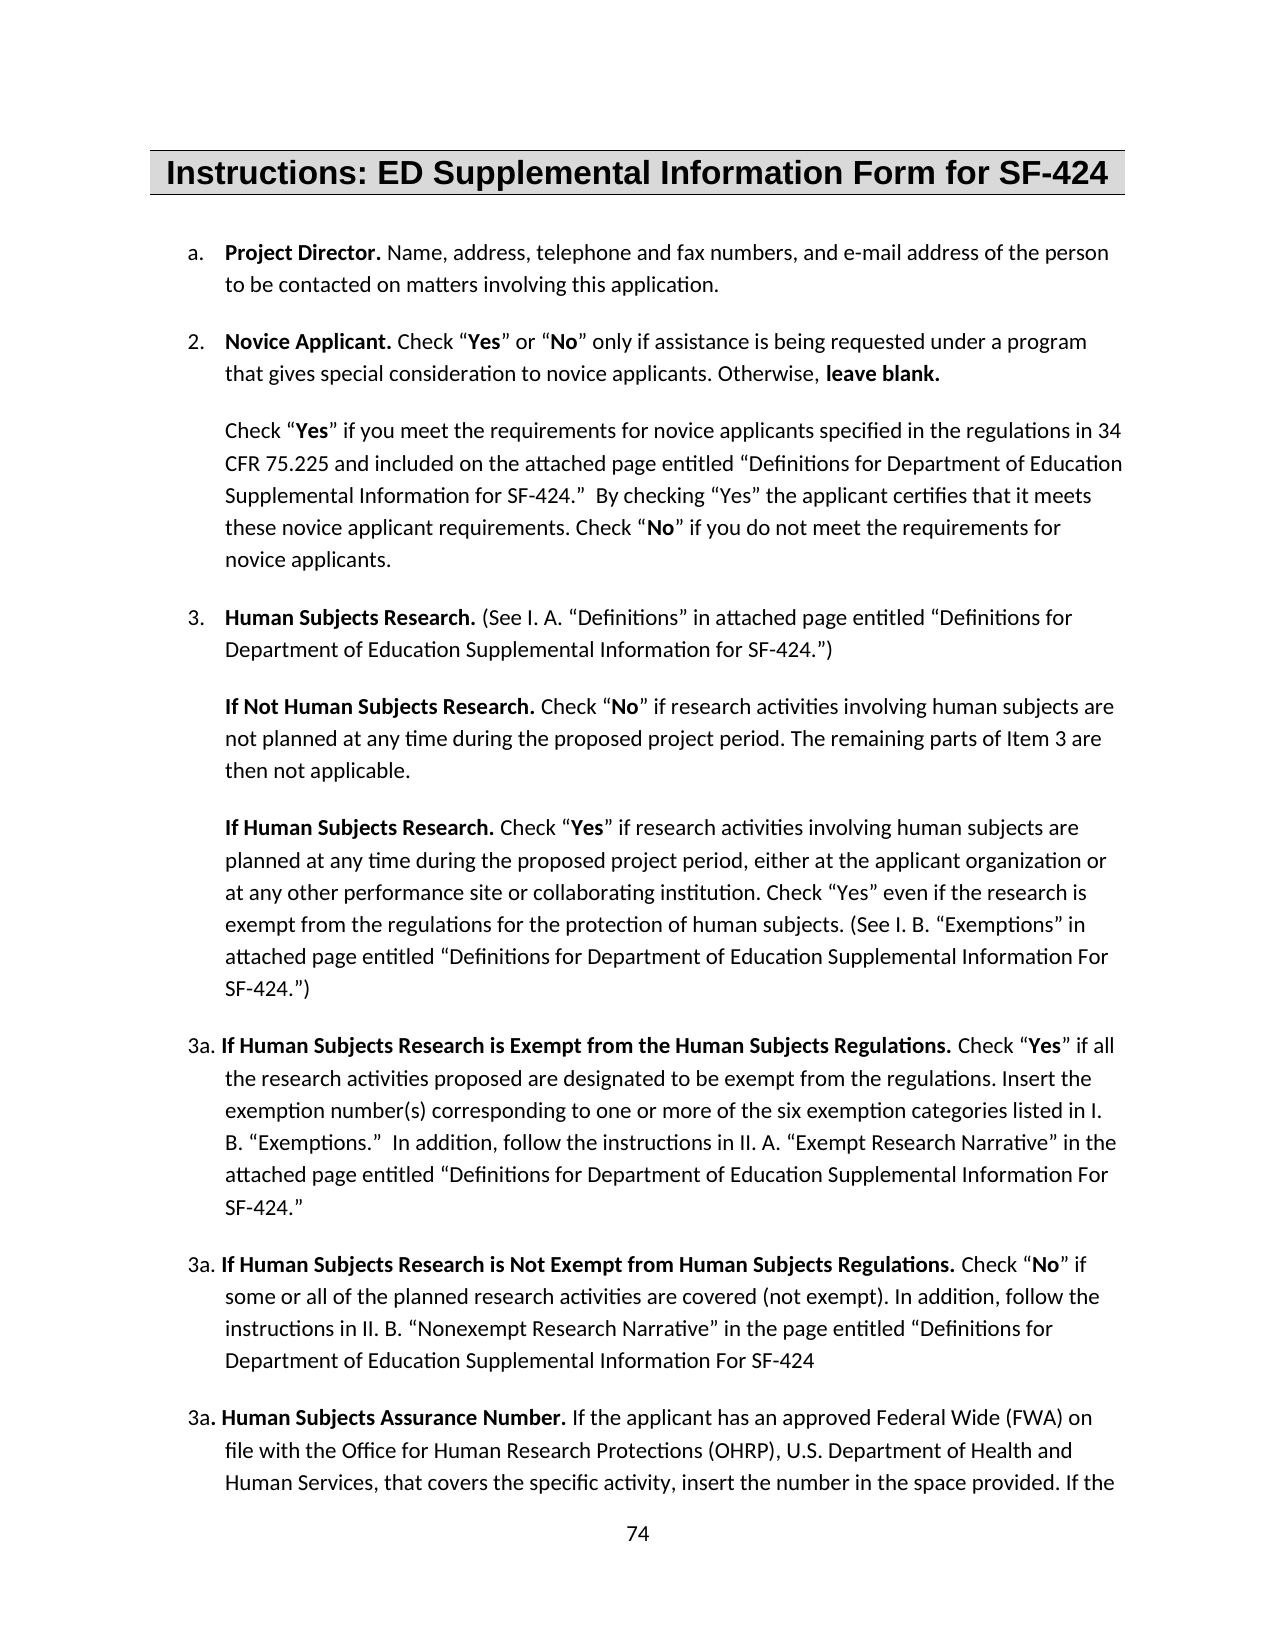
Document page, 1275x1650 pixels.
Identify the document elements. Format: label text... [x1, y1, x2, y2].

list If Human Subjects Research. Check “Yes” if research activities involving human subjects are planned at any time during the proposed project period, either at the applicant organization or at any other performance site or collaborating institution. Check “Yes” even if the research is exempt from the regulations for the protection of human subjects. (See I. B. “Exemptions” in attached page entitled “Definitions for Department of Education Supplemental Information For SF-424.”) [225, 813, 1125, 1002]
list Novice Applicant. Check “Yes” or “No” only if assistance is being requested under a program that gives special consideration to novice applicants. Otherwise, leave blank. [187, 327, 1125, 387]
list If Not Human Subjects Research. Check “No” if research activities involving human subjects are not planned at any time during the proposed project period. The remaining parts of Item 3 are then not applicable. [225, 692, 1125, 784]
list Check “Yes” if you meet the requirements for novice applicants specified in the regulations in 34 CFR 75.225 and included on the attached page entitled “Definitions for Department of Education Supplemental Information for SF-424.” By checking “Yes” the applicant certifies that it meets these novice applicant requirements. Check “No” if you do not meet the requirements for novice applicants. [225, 417, 1125, 573]
list 3a. If Human Subjects Research is Exempt from the Human Subjects Regulations. Check “Yes” if all the research activities proposed are designated to be exempt from the regulations. Insert the exemption number(s) corresponding to one or more of the six exemption categories listed in I. B. “Exemptions.” In addition, follow the instructions in II. A. “Exempt Research Narrative” in the attached page entitled “Definitions for Department of Education Supplemental Information For SF-424.” [187, 1032, 1125, 1221]
subtitle Instructions: ED Supplemental Information Form for SF-424 [150, 151, 1125, 194]
list Project Director. Name, address, telephone and fax numbers, and e-mail address of the person to be contacted on matters involving this application. [187, 238, 1125, 298]
list Human Subjects Research. (See I. A. “Definitions” in attached page entitled “Definitions for Department of Education Supplemental Information for SF-424.”) [187, 603, 1125, 663]
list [187, 1403, 1125, 1496]
list 3a. If Human Subjects Research is Not Exempt from Human Subjects Regulations. Check “No” if some or all of the planned research activities are covered (not exempt). In addition, follow the instructions in II. B. “Nonexempt Research Narrative” in the page entitled “Definitions for Department of Education Supplemental Information For SF-424 [187, 1250, 1125, 1374]
